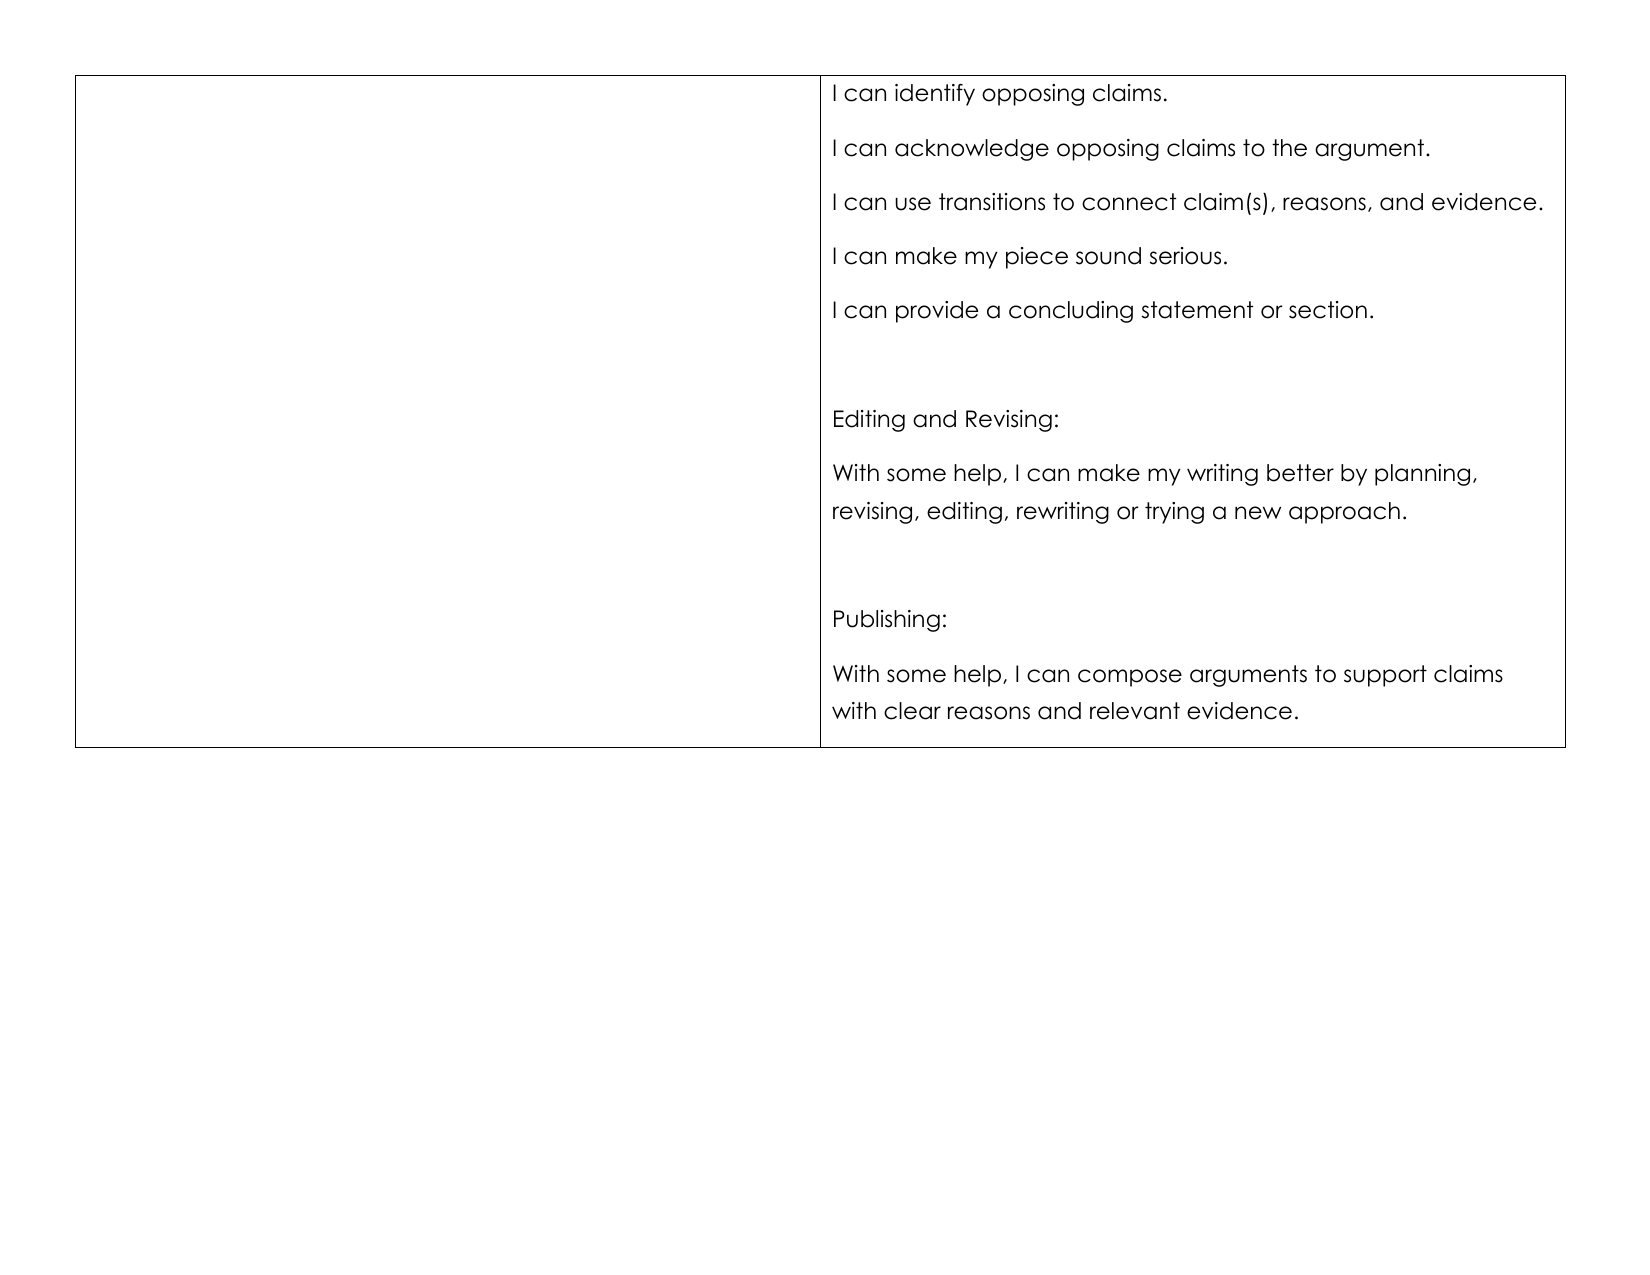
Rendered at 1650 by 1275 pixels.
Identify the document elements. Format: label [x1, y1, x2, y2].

table_cell [76, 76, 820, 747]
table_cell [821, 76, 1565, 747]
